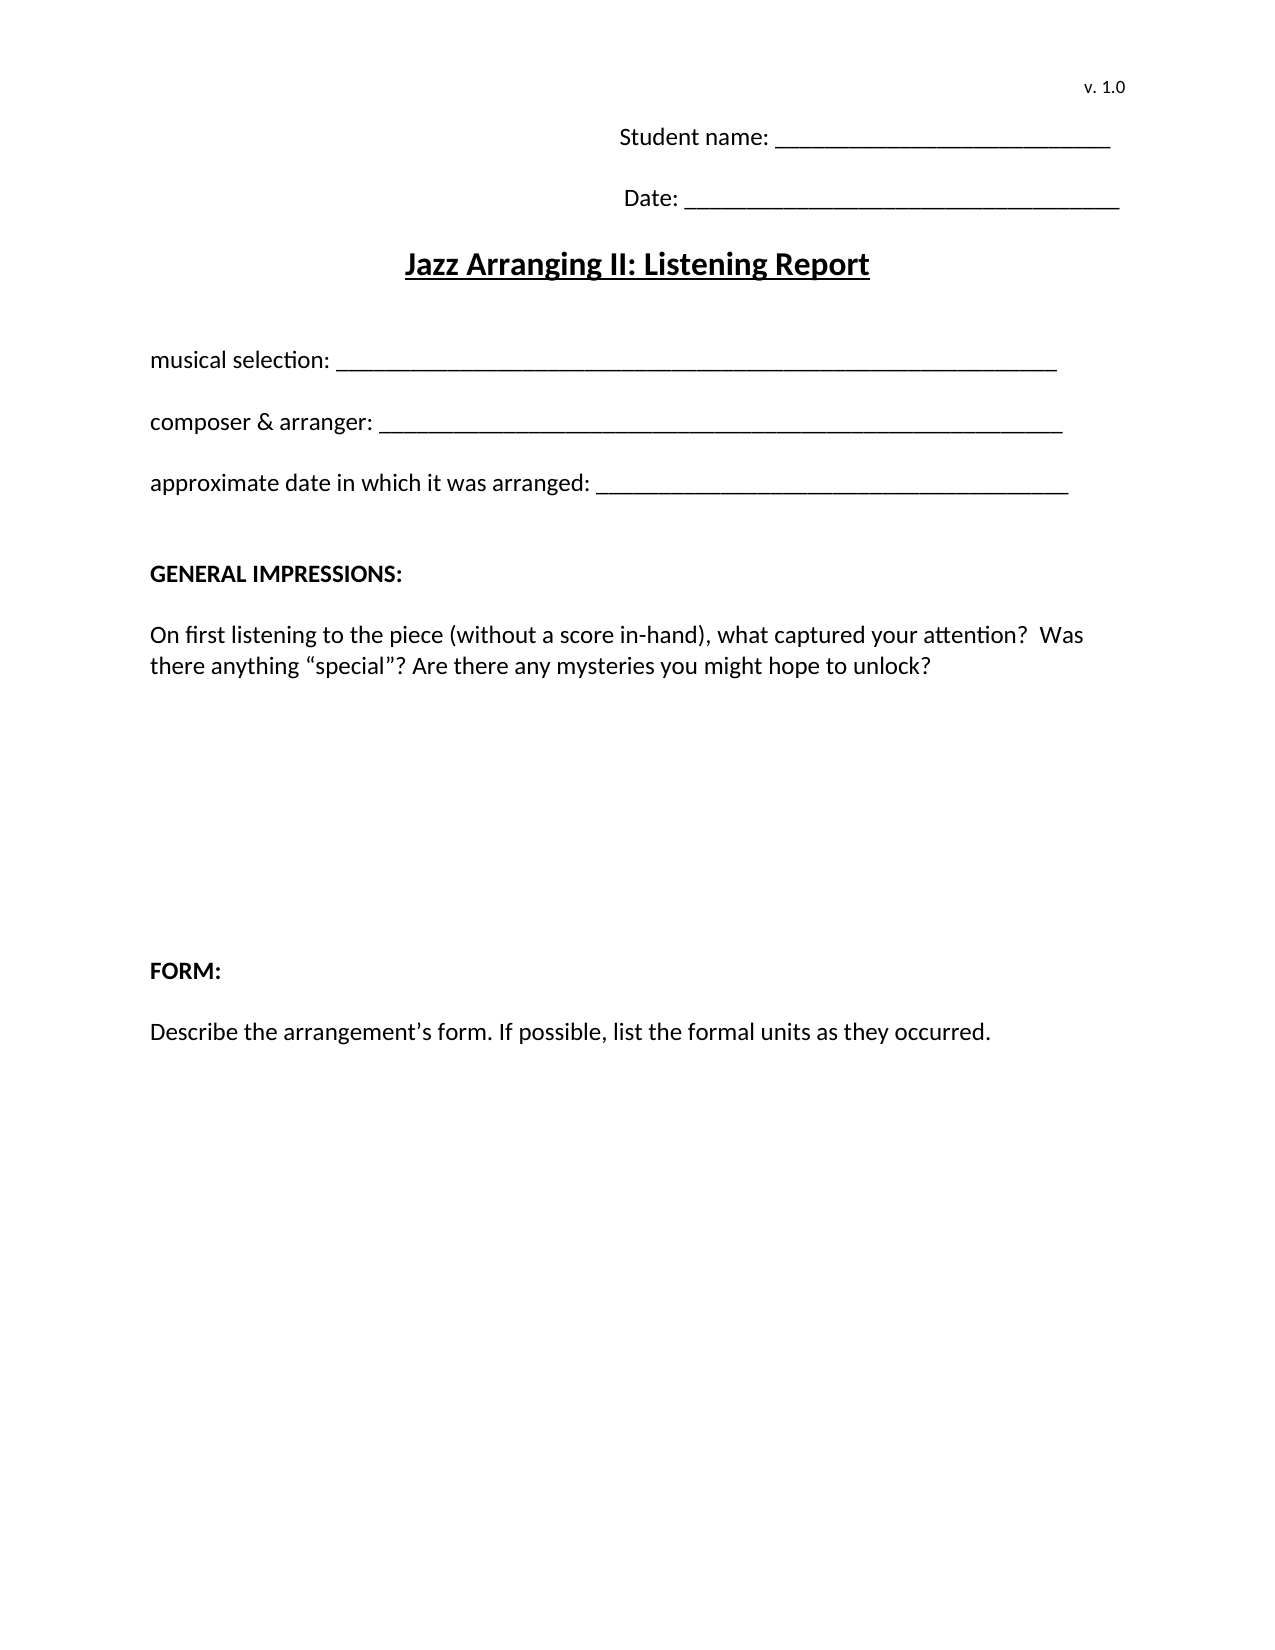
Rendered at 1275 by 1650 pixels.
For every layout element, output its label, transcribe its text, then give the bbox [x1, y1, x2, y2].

text musical selection: __________________________________________________________ [150, 345, 1125, 375]
text GENERAL IMPRESSIONS: [150, 558, 1125, 589]
text Jazz Arranging II: Listening Report [150, 243, 1125, 284]
text FORM: [150, 955, 1125, 986]
text Describe the arrangement’s form. If possible, list the formal units as they occurred. [150, 1016, 1125, 1047]
text composer & arranger: _______________________________________________________ [150, 406, 1125, 436]
text approximate date in which it was arranged: ______________________________________ [150, 467, 1125, 497]
text On first listening to the piece (without a score in-hand), what captured your attention? Was there anything “special”? Are there any mysteries you might hope to unlock? [150, 619, 1125, 680]
